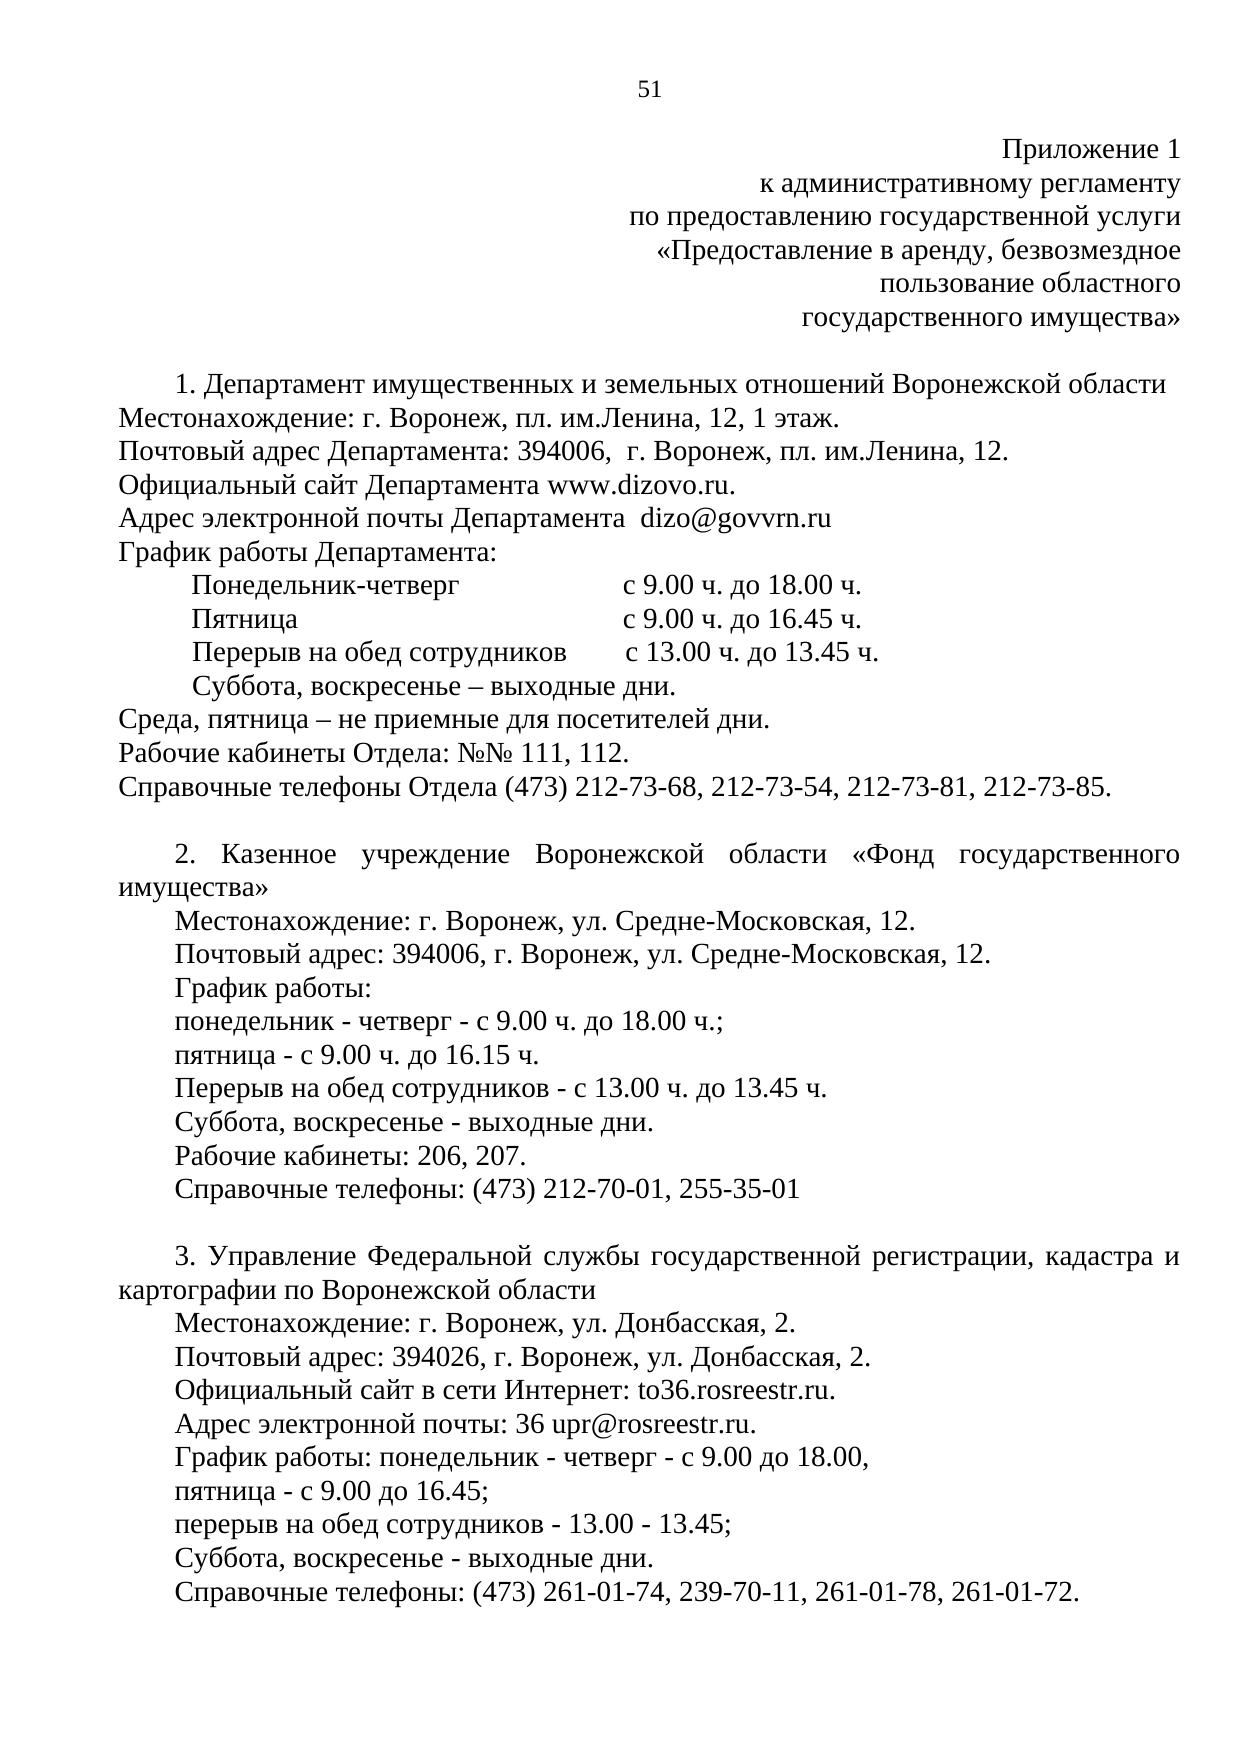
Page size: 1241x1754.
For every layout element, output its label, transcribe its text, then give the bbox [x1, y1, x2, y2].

text по предоставлению государственной услуги [118, 198, 1181, 232]
text пользование областного [118, 266, 1181, 299]
table_header Понедельник-четверг [107, 568, 611, 601]
text Приложение 1 [118, 131, 1181, 165]
text Рабочие кабинеты: 206, 207. [118, 1138, 1181, 1171]
text График работы Департамента: [118, 534, 1181, 567]
text Рабочие кабинеты Отдела: №№ 111, 112. [118, 735, 1181, 769]
text понедельник - четверг - с 9.00 ч. до 18.00 ч.; [118, 1003, 1181, 1037]
text пятница - с 9.00 ч. до 16.15 ч. [118, 1037, 1181, 1071]
text Среда, пятница – не приемные для посетителей дни. [118, 702, 1181, 735]
text График работы: [118, 970, 1181, 1003]
text График работы: понедельник - четверг - с 9.00 до 18.00, [118, 1439, 1181, 1473]
text Суббота, воскресенье - выходные дни. [118, 1540, 1181, 1574]
text Перерыв на обед сотрудников - с 13.00 ч. до 13.45 ч. [118, 1071, 1181, 1104]
table_cell Пятница [107, 601, 611, 634]
text Справочные телефоны: (473) 261-01-74, 239-70-11, 261-01-78, 261-01-72. [118, 1574, 1181, 1607]
text Суббота, воскресенье - выходные дни. [118, 1104, 1181, 1138]
text Суббота, воскресенье – выходные дни. [118, 668, 1181, 702]
text Справочные телефоны: (473) 212-70-01, 255-35-01 [118, 1171, 1181, 1205]
text Официальный сайт в сети Интернет: to36.rosreestr.ru. [118, 1372, 1181, 1406]
text Местонахождение: г. Воронеж, ул. Донбасская, 2. [118, 1305, 1181, 1339]
text «Предоставление в аренду, безвозмездное [118, 232, 1181, 266]
text Почтовый адрес: 394026, г. Воронеж, ул. Донбасская, 2. [118, 1339, 1181, 1372]
text Почтовый адрес Департамента: 394006, г. Воронеж, пл. им.Ленина, 12. [118, 433, 1181, 467]
text 2. Казенное учреждение Воронежской области «Фонд государственного имущества» [118, 836, 1181, 903]
table_cell с 9.00 ч. до 16.45 ч. [611, 601, 1104, 634]
text перерыв на обед сотрудников - 13.00 - 13.45; [118, 1507, 1181, 1540]
text Справочные телефоны Отдела (473) 212-73-68, 212-73-54, 212-73-81, 212-73-85. [118, 769, 1181, 802]
table_header с 9.00 ч. до 18.00 ч. [611, 568, 1104, 601]
text Адрес электронной почты Департамента dizo@govvrn.ru [118, 500, 1181, 534]
text Местонахождение: г. Воронеж, пл. им.Ленина, 12, 1 этаж. [118, 400, 1181, 433]
text 1. Департамент имущественных и земельных отношений Воронежской области [118, 366, 1181, 400]
text Местонахождение: г. Воронеж, ул. Средне-Московская, 12. [118, 903, 1181, 936]
text государственного имущества» [118, 299, 1181, 333]
text Почтовый адрес: 394006, г. Воронеж, ул. Средне-Московская, 12. [118, 936, 1181, 970]
text 3. Управление Федеральной службы государственной регистрации, кадастра и картографии по Воронежской области [118, 1238, 1181, 1305]
text пятница - с 9.00 до 16.45; [118, 1473, 1181, 1507]
text Официальный сайт Департамента www.dizovo.ru. [118, 467, 1181, 500]
text к административному регламенту [118, 165, 1181, 198]
text Адрес электронной почты: 36 upr@rosreestr.ru. [118, 1406, 1181, 1439]
text Перерыв на обед сотрудников с 13.00 ч. до 13.45 ч. [118, 634, 1181, 668]
